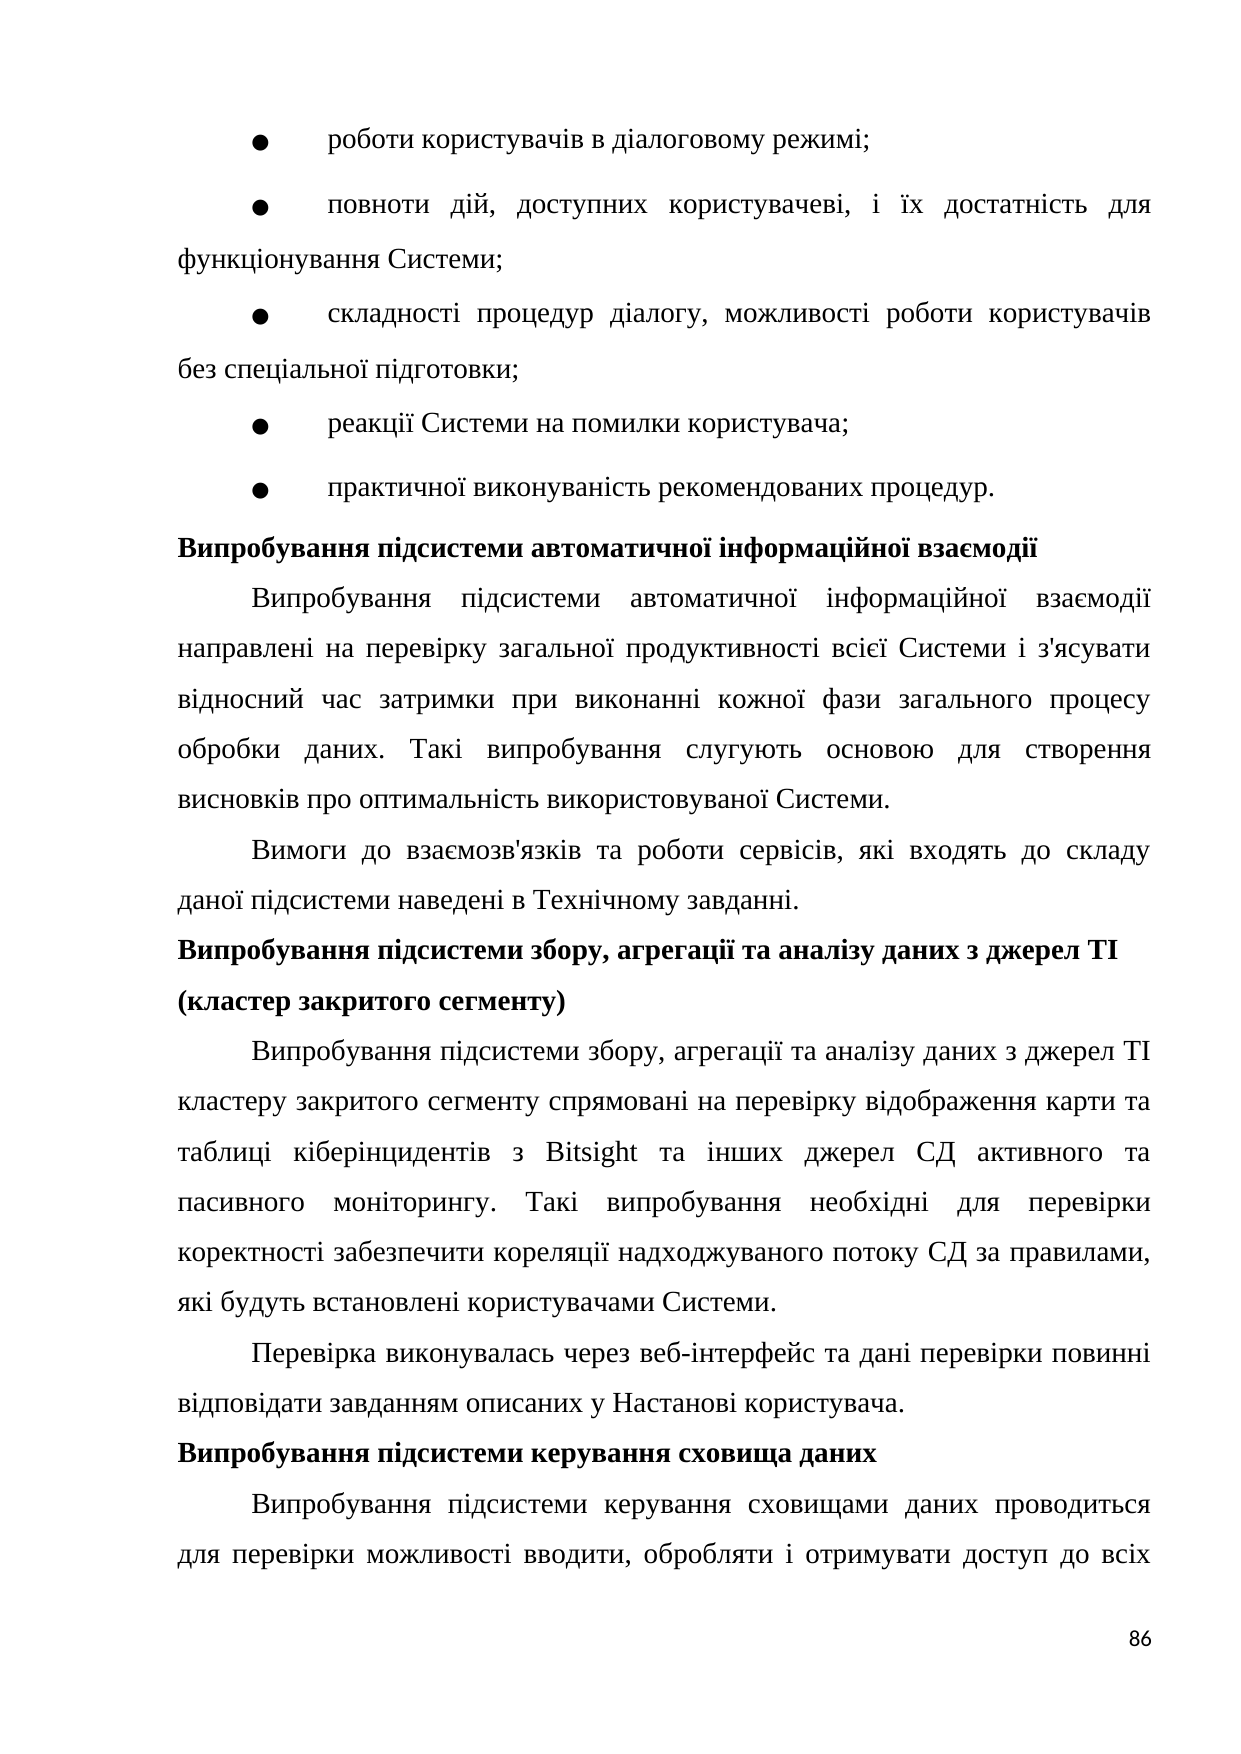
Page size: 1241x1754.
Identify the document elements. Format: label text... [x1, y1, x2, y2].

list роботи користувачів в діалоговому режимі; [177, 118, 1152, 161]
text Випробування підсистеми автоматичної інформаційної взаємодії направлені на перевірку загальної продуктивності всієї Системи і з'ясувати відносний час затримки при виконанні кожної фази загального процесу обробки даних. Такі випробування слугують основою для створення висновків про оптимальність використовуваної Системи. [177, 580, 1152, 815]
list реакції Системи на помилки користувача; [177, 402, 1152, 444]
list повноти дій, доступних користувачеві, і їх достатність для функціонування Системи; [177, 182, 1152, 275]
text Випробування підсистеми збору, агрегації та аналізу даних з джерел ТІ (кластер закритого сегменту) [177, 932, 1152, 1016]
text Вимоги до взаємозв'язків та роботи сервісів, які входять до складу даної підсистеми наведені в Технічному завданні. [177, 832, 1152, 916]
text Випробування підсистеми збору, агрегації та аналізу даних з джерел ТІ кластеру закритого сегменту спрямовані на перевірку відображення карти та таблиці кіберінцидентів з Bitsight та інших джерел СД активного та пасивного моніторингу. Такі випробування необхідні для перевірки коректності забезпечити кореляції надходжуваного потоку СД за правилами, які будуть встановлені користувачами Системи. [177, 1033, 1152, 1318]
list складності процедур діалогу, можливості роботи користувачів без спеціальної підготовки; [177, 292, 1152, 385]
text Випробування підсистеми керування сховища даних [177, 1436, 1152, 1469]
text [177, 1486, 1152, 1570]
text Випробування підсистеми автоматичної інформаційної взаємодії [177, 530, 1152, 563]
text Перевірка виконувалась через веб-інтерфейс та дані перевірки повинні відповідати завданням описаних у Настанові користувача. [177, 1335, 1152, 1419]
list практичної виконуваність рекомендованих процедур. [177, 466, 1152, 508]
